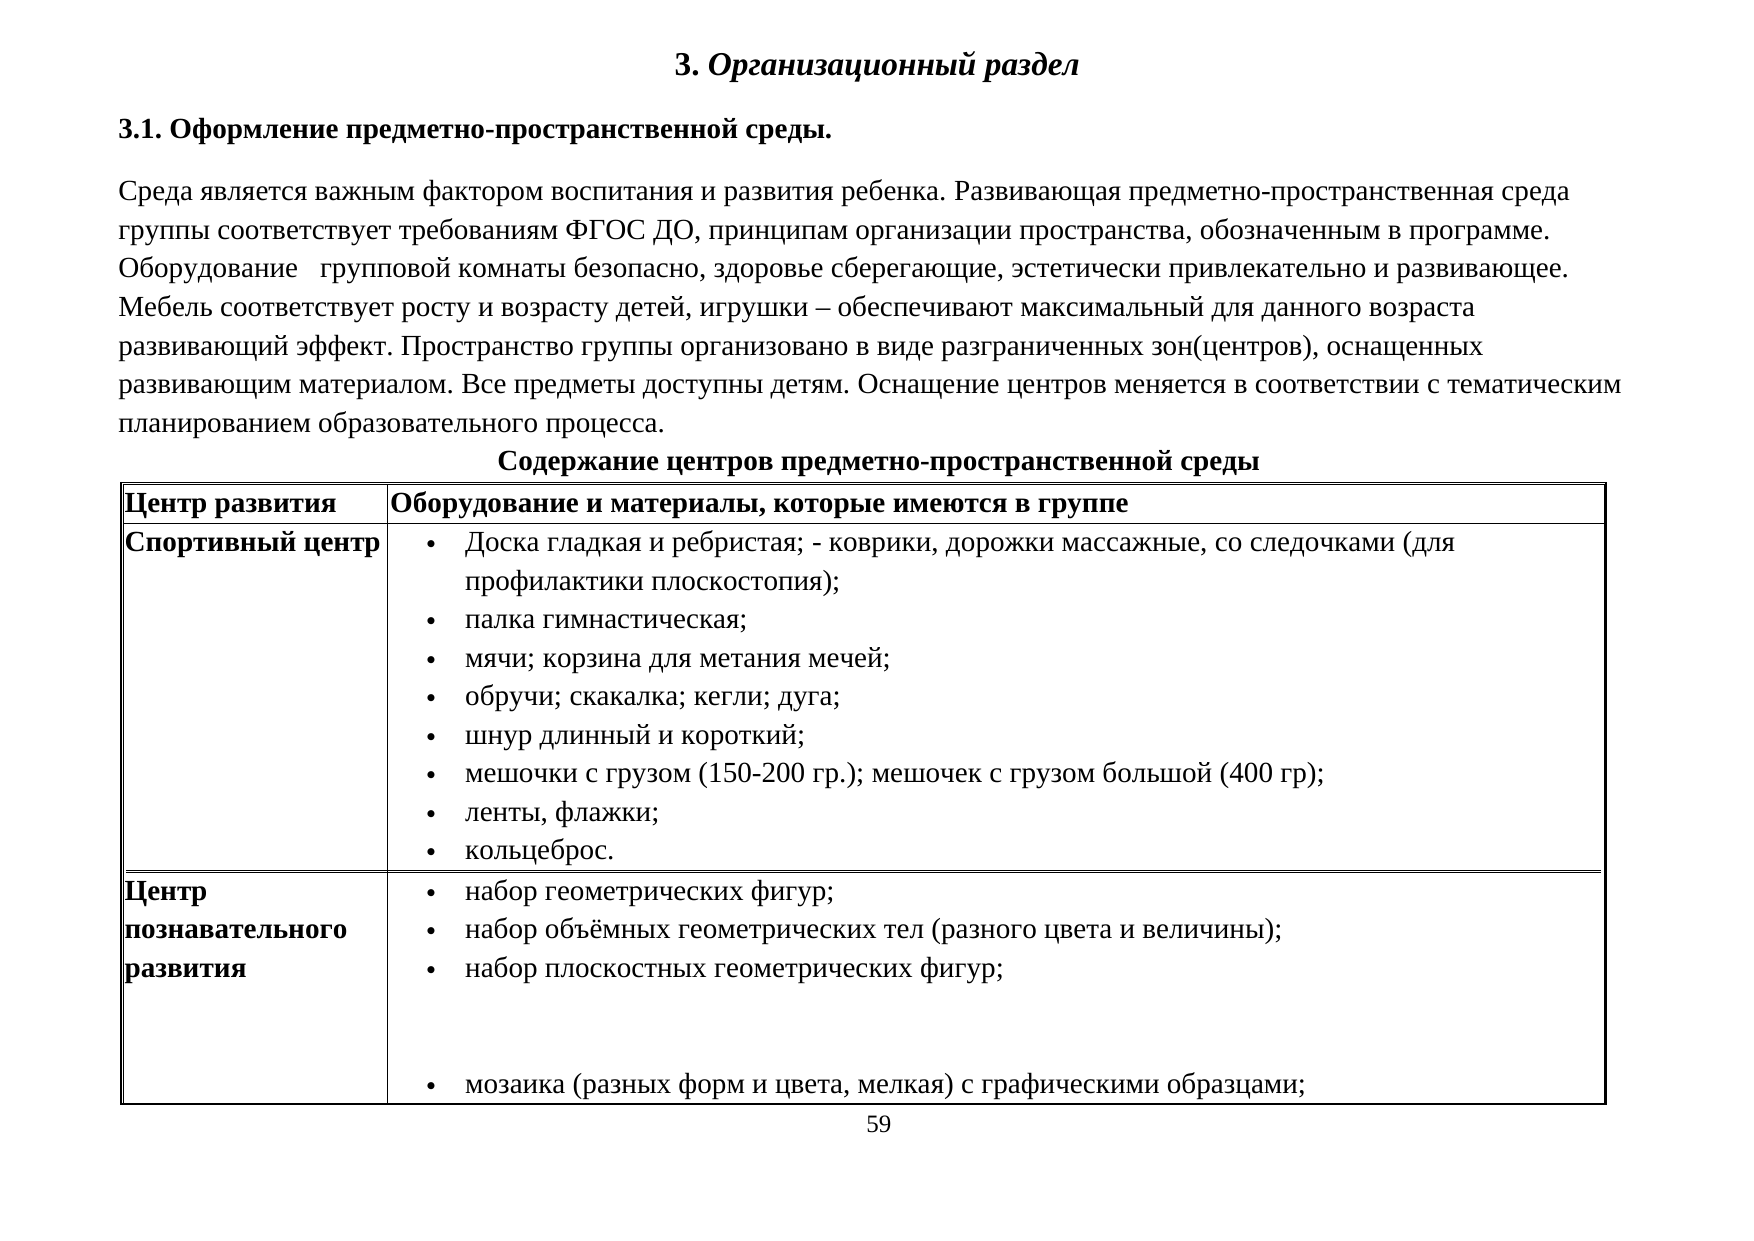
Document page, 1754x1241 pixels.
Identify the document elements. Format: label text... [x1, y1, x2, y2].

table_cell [388, 870, 1604, 1103]
text 3. Организационный раздел [118, 44, 1639, 82]
table_header Центр развития [124, 485, 387, 522]
text 3.1. Оформление предметно-пространственной среды. [118, 112, 1639, 145]
table_cell Спортивный центр [124, 524, 387, 870]
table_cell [124, 870, 387, 1103]
table_header Оборудование и материалы, которые имеются в группе [388, 485, 1604, 522]
table_cell Доска гладкая и ребристая; - коврики, дорожки массажные, со следочками (для профилактики плоскостопия); палка гимнастическая; мячи; корзина для метания мечей; обручи; скакалка; кегли; дуга; шнур длинный и короткий; мешочки с грузом (150-200 гр.); мешочек с грузом большой (400 гр); ленты, флажки; кольцеброс. [388, 524, 1604, 870]
text Среда является важным фактором воспитания и развития ребенка. Развивающая предметно-пространственная среда группы соответствует требованиям ФГОС ДО, принципам организации пространства, обозначенным в программе. Оборудование групповой комнаты безопасно, здоровье сберегающие, эстетически привлекательно и развивающее. Мебель соответствует росту и возрасту детей, игрушки – обеспечивают максимальный для данного возраста развивающий эффект. Пространство группы организовано в виде разграниченных зон(центров), оснащенных развивающим материалом. Все предметы доступны детям. Оснащение центров меняется в соответствии с тематическим планированием образовательного процесса. [118, 173, 1639, 438]
text Содержание центров предметно-пространственной среды [118, 443, 1639, 477]
